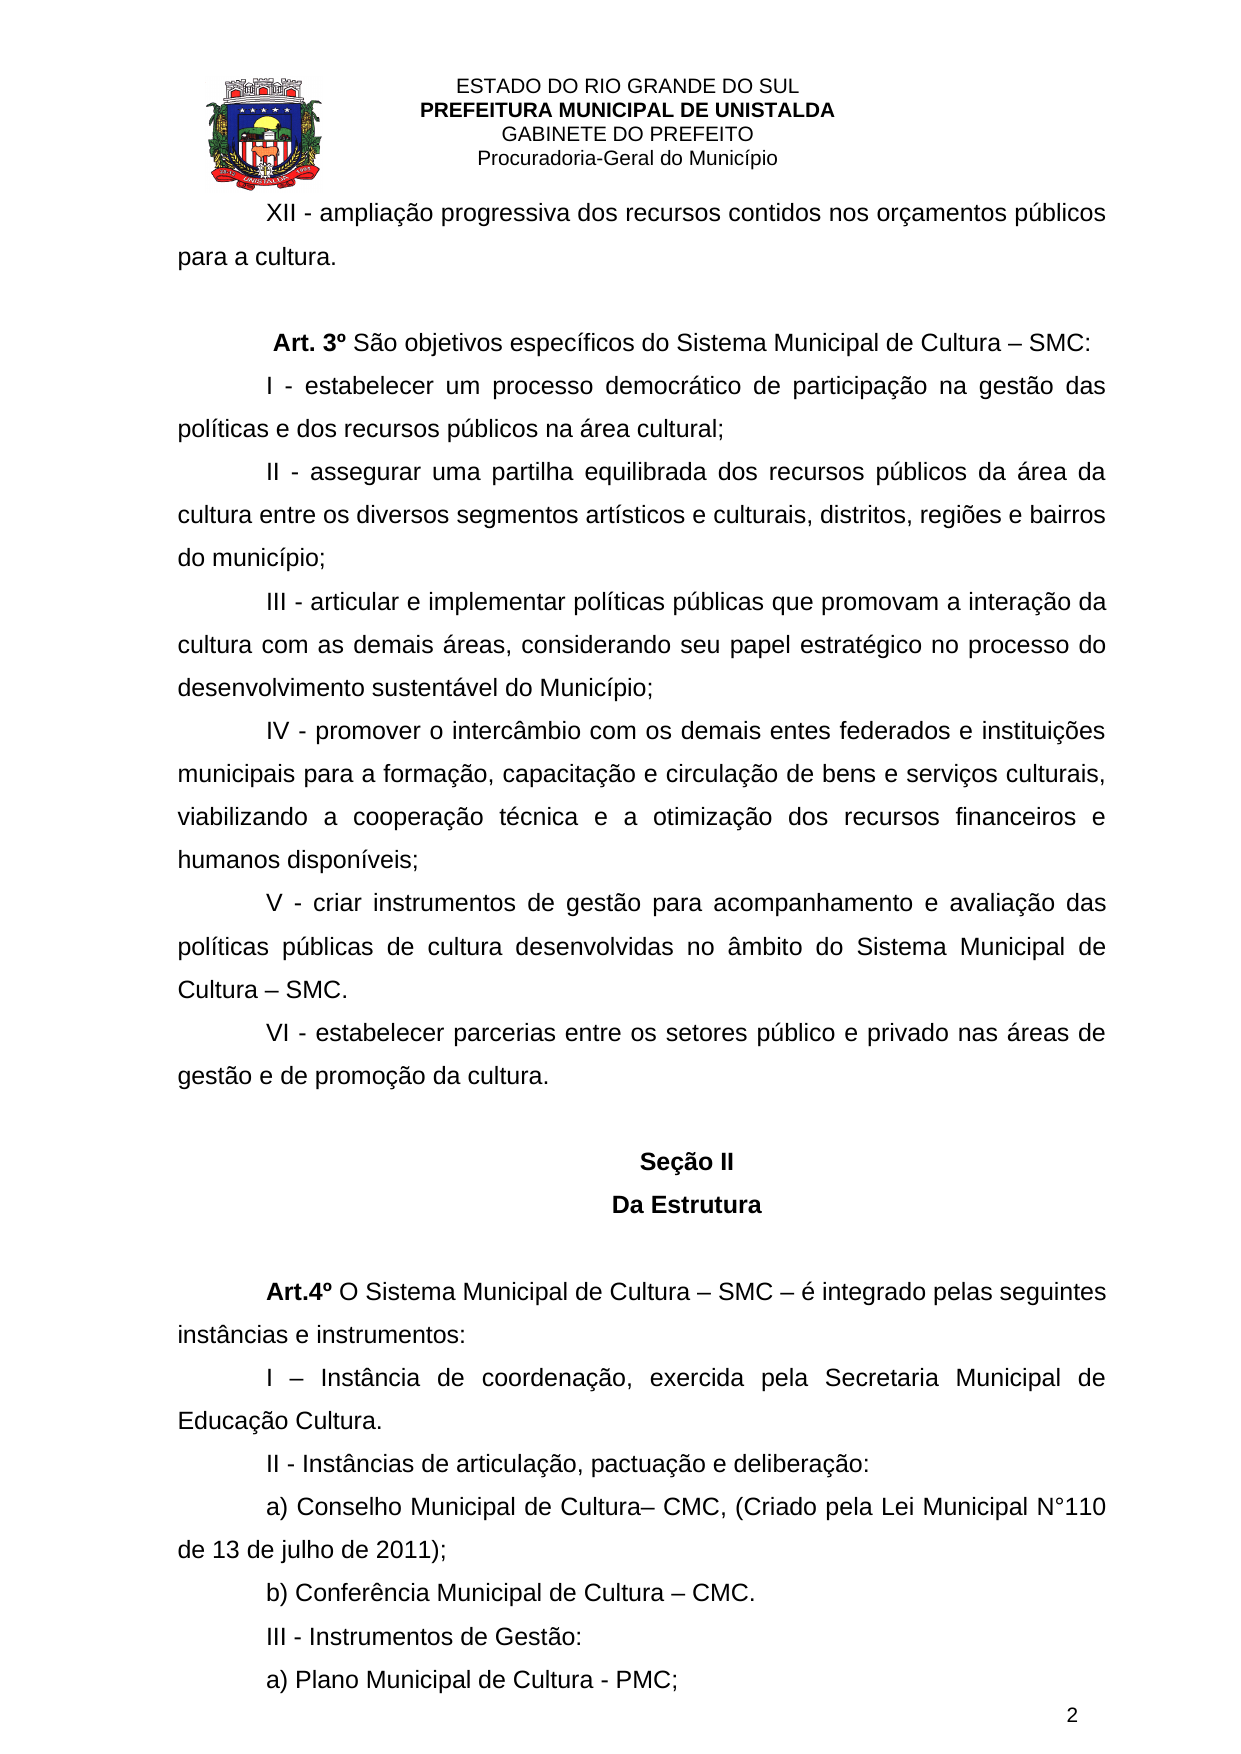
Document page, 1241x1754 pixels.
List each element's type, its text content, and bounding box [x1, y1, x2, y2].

text Art.4º O Sistema Municipal de Cultura – SMC – é integrado pelas seguintes instâncias e instrumentos: [177, 1276, 1108, 1348]
text II - Instâncias de articulação, pactuação e deliberação: [177, 1449, 1108, 1478]
text VI - estabelecer parcerias entre os setores público e privado nas áreas de gestão e de promoção da cultura. [177, 1018, 1108, 1089]
text XII - ampliação progressiva dos recursos contidos nos orçamentos públicos para a cultura. [177, 198, 1108, 270]
text II - assegurar uma partilha equilibrada dos recursos públicos da área da cultura entre os diversos segmentos artísticos e culturais, distritos, regiões e bairros do município; [177, 457, 1108, 572]
text a) Plano Municipal de Cultura - PMC; [177, 1664, 1108, 1693]
text IV - promover o intercâmbio com os demais entes federados e instituições municipais para a formação, capacitação e circulação de bens e serviços culturais, viabilizando a cooperação técnica e a otimização dos recursos financeiros e humanos disponíveis; [177, 716, 1108, 874]
text Da Estrutura [177, 1190, 1108, 1219]
text I – Instância de coordenação, exercida pela Secretaria Municipal de Educação Cultura. [177, 1363, 1108, 1434]
text I - estabelecer um processo democrático de participação na gestão das políticas e dos recursos públicos na área cultural; [177, 371, 1108, 443]
text Art. 3º São objetivos específicos do Sistema Municipal de Cultura – SMC: [177, 328, 1108, 356]
text V - criar instrumentos de gestão para acompanhamento e avaliação das políticas públicas de cultura desenvolvidas no âmbito do Sistema Municipal de Cultura – SMC. [177, 888, 1108, 1003]
text III - articular e implementar políticas públicas que promovam a interação da cultura com as demais áreas, considerando seu papel estratégico no processo do desenvolvimento sustentável do Município; [177, 586, 1108, 701]
text III - Instrumentos de Gestão: [177, 1621, 1108, 1650]
text Seção II [177, 1147, 1108, 1176]
text b) Conferência Municipal de Cultura – CMC. [177, 1578, 1108, 1607]
text a) Conselho Municipal de Cultura– CMC, (Criado pela Lei Municipal N°110 de 13 de julho de 2011); [177, 1492, 1108, 1564]
